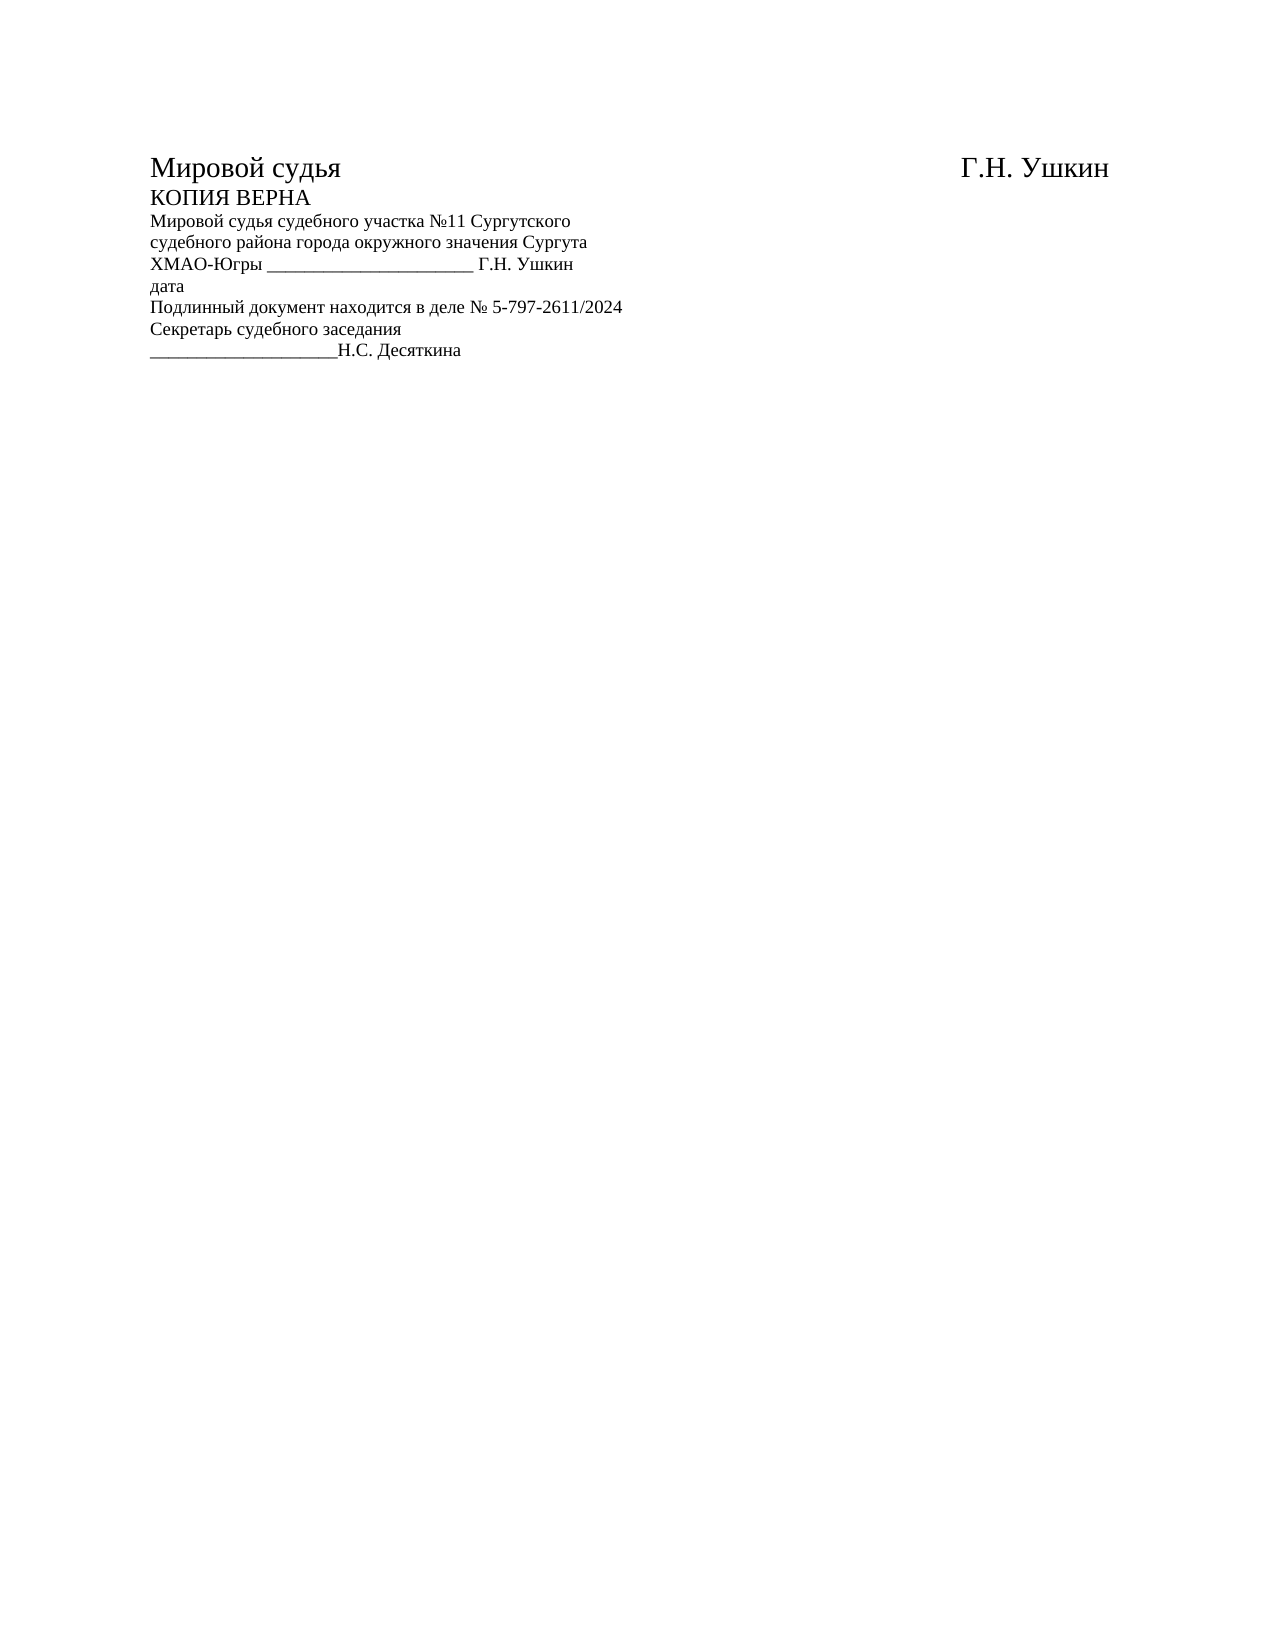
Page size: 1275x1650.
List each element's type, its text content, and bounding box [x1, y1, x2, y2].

text КОПИЯ ВЕРНА [150, 183, 1125, 210]
text Секретарь судебного заседания [150, 318, 1125, 339]
text Мировой судья Г.Н. Ушкин [150, 150, 1125, 183]
text ____________________Н.С. Десяткина [150, 339, 1125, 361]
text дата [150, 274, 1125, 296]
text ХМАО-Югры ______________________ Г.Н. Ушкин [150, 253, 1125, 274]
text Подлинный документ находится в деле № 5-797-2611/2024 [150, 296, 1125, 318]
text Мировой судья судебного участка №11 Сургутского [150, 210, 1125, 231]
text судебного района города окружного значения Сургута [150, 231, 1125, 253]
